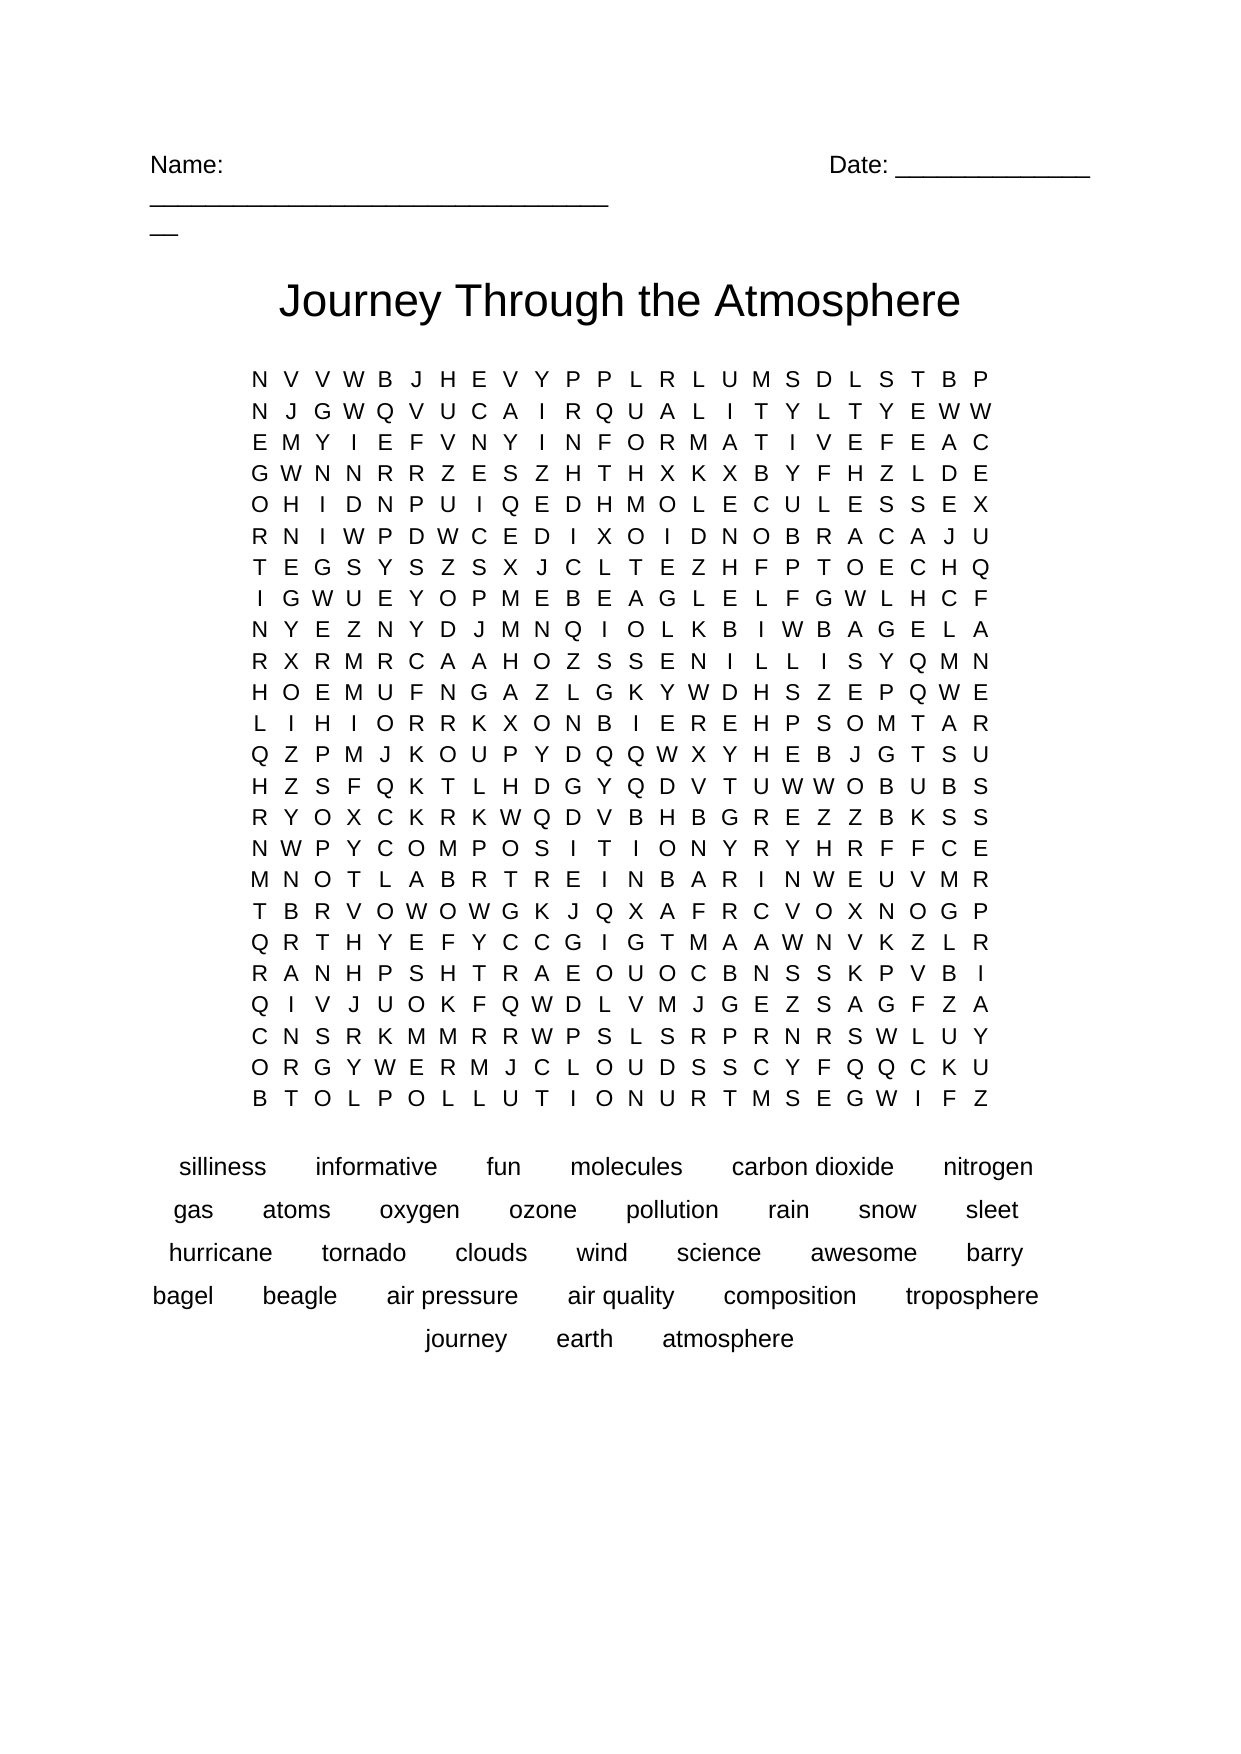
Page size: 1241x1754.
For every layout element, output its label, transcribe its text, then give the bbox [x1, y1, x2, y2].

table_header V [275, 364, 307, 395]
table_cell K [934, 1051, 965, 1083]
table_cell L [558, 1051, 589, 1083]
table_cell N [965, 645, 996, 676]
table_cell Y [777, 833, 808, 864]
table_cell R [432, 801, 463, 833]
table_cell C [965, 426, 996, 458]
table_cell N [275, 520, 307, 551]
table_cell G [808, 583, 839, 614]
table_cell J [495, 1051, 526, 1083]
table_cell U [338, 583, 369, 614]
table_cell L [558, 676, 589, 708]
table_cell S [714, 1051, 745, 1083]
table_cell K [871, 926, 902, 958]
table_cell W [871, 1083, 902, 1114]
table_cell G [871, 739, 902, 770]
table_cell O [620, 614, 651, 645]
table_cell O [745, 520, 777, 551]
table_cell T [589, 833, 620, 864]
table_cell D [338, 489, 369, 520]
table_cell W [338, 520, 369, 551]
table_cell A [651, 895, 683, 926]
table_cell W [464, 895, 495, 926]
table_cell C [526, 1051, 557, 1083]
table_cell K [401, 770, 432, 801]
table_cell O [651, 833, 683, 864]
table_cell V [307, 989, 338, 1020]
table_cell G [620, 926, 651, 958]
table_cell P [464, 583, 495, 614]
table_cell L [464, 1083, 495, 1114]
table_cell E [369, 426, 401, 458]
table_cell E [965, 676, 996, 708]
table_cell W [871, 1020, 902, 1051]
table_cell Q [526, 801, 557, 833]
table_cell I [526, 395, 557, 426]
table_cell W [432, 520, 463, 551]
table_header V [495, 364, 526, 395]
table_cell K [432, 989, 463, 1020]
table_cell U [965, 739, 996, 770]
table_cell O [589, 1051, 620, 1083]
table_cell H [745, 739, 777, 770]
table_cell B [777, 520, 808, 551]
table_cell W [338, 395, 369, 426]
table_cell L [464, 770, 495, 801]
table_cell I [558, 520, 589, 551]
table_cell D [432, 614, 463, 645]
table_cell C [902, 1051, 933, 1083]
table_cell S [934, 739, 965, 770]
table_cell O [369, 708, 401, 739]
table_cell L [808, 395, 839, 426]
table_cell S [307, 1020, 338, 1051]
table_cell U [934, 1020, 965, 1051]
table_cell K [683, 458, 714, 489]
table_cell I [745, 864, 777, 895]
table_cell G [307, 551, 338, 583]
table_cell S [620, 645, 651, 676]
table_cell X [495, 551, 526, 583]
table_cell E [714, 708, 745, 739]
table_cell Q [620, 739, 651, 770]
table_cell G [714, 801, 745, 833]
table_cell S [934, 801, 965, 833]
table_cell G [558, 926, 589, 958]
table_cell L [902, 458, 933, 489]
table_cell E [526, 583, 557, 614]
table_cell E [558, 958, 589, 989]
table_cell C [558, 551, 589, 583]
table_cell Z [934, 989, 965, 1020]
table_cell H [651, 801, 683, 833]
table_cell H [934, 551, 965, 583]
table_cell A [275, 958, 307, 989]
table_cell E [464, 458, 495, 489]
table_cell I [902, 1083, 933, 1114]
table_cell J [558, 895, 589, 926]
table_cell Y [871, 395, 902, 426]
table_cell L [589, 989, 620, 1020]
table_cell O [589, 1083, 620, 1114]
table_cell R [307, 645, 338, 676]
table_cell U [745, 770, 777, 801]
table_cell O [620, 426, 651, 458]
table_cell D [934, 458, 965, 489]
table_cell A [965, 989, 996, 1020]
table_cell K [401, 801, 432, 833]
table_cell R [495, 958, 526, 989]
table_cell X [714, 458, 745, 489]
table_cell G [275, 583, 307, 614]
table_cell M [275, 426, 307, 458]
table_cell O [651, 489, 683, 520]
table_cell W [275, 833, 307, 864]
table_cell J [840, 739, 871, 770]
table_cell F [338, 770, 369, 801]
table_cell L [745, 583, 777, 614]
table_cell I [307, 520, 338, 551]
table_cell O [495, 833, 526, 864]
table_cell Y [401, 583, 432, 614]
table_header U [714, 364, 745, 395]
table_cell H [495, 645, 526, 676]
table_cell W [683, 676, 714, 708]
table_cell W [401, 895, 432, 926]
table_cell V [808, 426, 839, 458]
table_cell H [620, 458, 651, 489]
table_cell B [871, 770, 902, 801]
table_cell Q [495, 989, 526, 1020]
table_cell F [589, 426, 620, 458]
table_cell W [965, 395, 996, 426]
table_cell K [526, 895, 557, 926]
table_cell X [683, 739, 714, 770]
table_cell L [902, 1020, 933, 1051]
table_cell N [808, 926, 839, 958]
table_cell T [307, 926, 338, 958]
table_cell B [558, 583, 589, 614]
table_cell N [620, 864, 651, 895]
table_cell H [275, 489, 307, 520]
table_cell R [244, 645, 275, 676]
table_cell W [934, 395, 965, 426]
table_cell G [934, 895, 965, 926]
table_cell O [589, 958, 620, 989]
table_cell M [338, 645, 369, 676]
table_cell K [902, 801, 933, 833]
table_cell W [840, 583, 871, 614]
table_cell F [934, 1083, 965, 1114]
table_cell X [338, 801, 369, 833]
table_cell Q [589, 895, 620, 926]
table_cell A [934, 708, 965, 739]
table_cell L [934, 926, 965, 958]
table_cell C [369, 801, 401, 833]
table_cell J [526, 551, 557, 583]
table_cell M [620, 489, 651, 520]
table_cell X [840, 895, 871, 926]
table_cell V [432, 426, 463, 458]
table_cell H [338, 926, 369, 958]
table_cell F [808, 458, 839, 489]
table_cell C [526, 926, 557, 958]
table_cell Z [275, 770, 307, 801]
table_cell S [401, 551, 432, 583]
table_cell X [965, 489, 996, 520]
table_cell Z [275, 739, 307, 770]
table_cell Y [275, 614, 307, 645]
table_cell Z [808, 801, 839, 833]
table_header L [840, 364, 871, 395]
table_cell F [683, 895, 714, 926]
table_cell D [714, 676, 745, 708]
table_cell C [369, 833, 401, 864]
table_cell D [558, 739, 589, 770]
table_cell L [683, 489, 714, 520]
table_cell R [307, 895, 338, 926]
table_cell N [683, 833, 714, 864]
table_cell Q [871, 1051, 902, 1083]
table_cell T [464, 958, 495, 989]
table_cell R [683, 1020, 714, 1051]
table_cell L [338, 1083, 369, 1114]
table_cell A [495, 676, 526, 708]
table_cell D [401, 520, 432, 551]
table_cell V [902, 864, 933, 895]
table_cell S [965, 801, 996, 833]
table_cell L [244, 708, 275, 739]
table_cell I [808, 645, 839, 676]
table_cell U [620, 1051, 651, 1083]
table_cell R [401, 458, 432, 489]
table_cell Y [338, 833, 369, 864]
table_cell V [401, 395, 432, 426]
table_cell Y [464, 926, 495, 958]
table_cell I [589, 864, 620, 895]
table_cell M [934, 645, 965, 676]
table_cell U [369, 989, 401, 1020]
table_cell Y [401, 614, 432, 645]
table_cell E [871, 551, 902, 583]
table_header Name: ___________________________________ [150, 150, 620, 274]
table_cell H [745, 708, 777, 739]
table_cell Z [432, 458, 463, 489]
table_cell L [777, 645, 808, 676]
table_cell R [683, 708, 714, 739]
table_cell T [902, 708, 933, 739]
table_header T [902, 364, 933, 395]
table_header P [589, 364, 620, 395]
table_cell M [745, 1083, 777, 1114]
table_cell B [745, 458, 777, 489]
table_cell U [965, 520, 996, 551]
table_cell T [745, 395, 777, 426]
table_cell M [432, 1020, 463, 1051]
table_cell K [620, 676, 651, 708]
table_cell Y [777, 1051, 808, 1083]
table_cell F [871, 833, 902, 864]
table_cell M [432, 833, 463, 864]
table_cell K [369, 1020, 401, 1051]
table_cell E [934, 489, 965, 520]
table_header P [965, 364, 996, 395]
table_cell E [808, 1083, 839, 1114]
table_cell W [777, 614, 808, 645]
table_cell I [558, 1083, 589, 1114]
table_header R [651, 364, 683, 395]
table_cell N [683, 645, 714, 676]
table_cell I [777, 426, 808, 458]
table_cell R [683, 1083, 714, 1114]
table_cell S [589, 645, 620, 676]
table_cell N [464, 426, 495, 458]
table_cell E [745, 989, 777, 1020]
table_cell R [745, 801, 777, 833]
table_cell W [275, 458, 307, 489]
table_cell T [432, 770, 463, 801]
table_cell C [244, 1020, 275, 1051]
table_cell E [369, 583, 401, 614]
table_cell S [683, 1051, 714, 1083]
table_cell O [307, 801, 338, 833]
table_cell O [244, 1051, 275, 1083]
table_cell P [369, 520, 401, 551]
table_cell O [275, 676, 307, 708]
table_cell J [934, 520, 965, 551]
table_cell F [808, 1051, 839, 1083]
table_cell L [589, 551, 620, 583]
table_cell E [902, 426, 933, 458]
table_cell P [714, 1020, 745, 1051]
table_cell F [902, 989, 933, 1020]
table_cell A [934, 426, 965, 458]
table_header Date: ______________ [620, 150, 1090, 274]
table_cell Z [808, 676, 839, 708]
table_cell H [338, 958, 369, 989]
table_cell R [965, 926, 996, 958]
table_cell G [558, 770, 589, 801]
table_cell R [338, 1020, 369, 1051]
table_cell I [244, 583, 275, 614]
table_cell V [777, 895, 808, 926]
table_cell M [934, 864, 965, 895]
table_cell R [464, 1020, 495, 1051]
table_cell N [244, 395, 275, 426]
table_cell R [432, 708, 463, 739]
table_cell F [464, 989, 495, 1020]
table_cell I [275, 708, 307, 739]
table_cell N [244, 833, 275, 864]
table_cell G [464, 676, 495, 708]
table_cell T [714, 1083, 745, 1114]
table_cell P [464, 833, 495, 864]
table_cell F [902, 833, 933, 864]
table_cell H [714, 551, 745, 583]
table_cell D [526, 520, 557, 551]
table_cell A [840, 614, 871, 645]
table_cell N [275, 864, 307, 895]
table_cell I [338, 426, 369, 458]
table_cell I [464, 489, 495, 520]
table_cell P [777, 708, 808, 739]
table_cell E [307, 614, 338, 645]
table_cell E [840, 864, 871, 895]
table_cell B [683, 801, 714, 833]
table_cell W [808, 770, 839, 801]
table_cell Z [840, 801, 871, 833]
table_cell A [840, 989, 871, 1020]
table_cell B [620, 801, 651, 833]
table_cell Z [526, 676, 557, 708]
table_cell D [558, 489, 589, 520]
table_cell F [745, 551, 777, 583]
table_cell E [902, 614, 933, 645]
table_cell N [275, 1020, 307, 1051]
table_cell N [307, 958, 338, 989]
table_cell P [871, 676, 902, 708]
table_cell R [965, 864, 996, 895]
table_cell H [432, 958, 463, 989]
table_cell O [307, 864, 338, 895]
table_cell B [808, 739, 839, 770]
table_cell Y [714, 833, 745, 864]
table_cell E [840, 426, 871, 458]
table_cell C [464, 395, 495, 426]
table_cell Z [432, 551, 463, 583]
table_cell Z [558, 645, 589, 676]
table_cell R [244, 801, 275, 833]
table_cell V [683, 770, 714, 801]
table_header E [464, 364, 495, 395]
table_cell Y [495, 426, 526, 458]
table_cell Y [871, 645, 902, 676]
table_header D [808, 364, 839, 395]
table_cell G [307, 1051, 338, 1083]
table_cell R [401, 708, 432, 739]
table_cell I [745, 614, 777, 645]
table_cell E [589, 583, 620, 614]
table_cell T [651, 926, 683, 958]
table_cell Q [902, 676, 933, 708]
table_cell Y [275, 801, 307, 833]
table_cell O [808, 895, 839, 926]
table_cell H [495, 770, 526, 801]
table_cell W [777, 926, 808, 958]
table_cell Q [369, 770, 401, 801]
table_header B [934, 364, 965, 395]
table_cell E [651, 645, 683, 676]
table_header W [338, 364, 369, 395]
table_cell L [934, 614, 965, 645]
table_cell R [745, 1020, 777, 1051]
table_cell X [275, 645, 307, 676]
table_cell Y [307, 426, 338, 458]
table_cell S [526, 833, 557, 864]
table_cell U [432, 395, 463, 426]
table_cell G [840, 1083, 871, 1114]
table_cell E [526, 489, 557, 520]
table_cell V [589, 801, 620, 833]
table_cell A [714, 426, 745, 458]
table_cell S [902, 489, 933, 520]
table_cell O [401, 1083, 432, 1114]
table_cell R [840, 833, 871, 864]
table_cell X [589, 520, 620, 551]
table_cell P [871, 958, 902, 989]
table_cell P [307, 833, 338, 864]
table_cell C [934, 833, 965, 864]
table_cell Q [244, 926, 275, 958]
table_cell E [777, 739, 808, 770]
table_cell I [275, 989, 307, 1020]
table_cell E [651, 708, 683, 739]
table_cell L [683, 395, 714, 426]
table_cell M [495, 614, 526, 645]
table_cell K [840, 958, 871, 989]
table_cell I [307, 489, 338, 520]
table_cell J [369, 739, 401, 770]
table_cell J [683, 989, 714, 1020]
table_cell T [244, 551, 275, 583]
table_cell Q [244, 739, 275, 770]
table_cell C [495, 926, 526, 958]
table_cell Y [777, 458, 808, 489]
table_cell R [714, 864, 745, 895]
table_cell T [526, 1083, 557, 1114]
title Journey Through the Atmosphere [150, 274, 1090, 326]
table_cell S [965, 770, 996, 801]
table_cell Q [369, 395, 401, 426]
table_cell W [808, 864, 839, 895]
table_cell B [714, 614, 745, 645]
table_cell Q [495, 489, 526, 520]
table_cell C [745, 1051, 777, 1083]
table_header S [777, 364, 808, 395]
table_cell S [840, 1020, 871, 1051]
table_cell Y [777, 395, 808, 426]
table_cell L [369, 864, 401, 895]
table_cell B [589, 708, 620, 739]
table_cell I [714, 645, 745, 676]
table_cell J [464, 614, 495, 645]
table_cell N [432, 676, 463, 708]
table_cell B [244, 1083, 275, 1114]
table_cell A [840, 520, 871, 551]
table_cell H [840, 458, 871, 489]
table_cell I [558, 833, 589, 864]
table_cell L [745, 645, 777, 676]
table_cell Q [589, 739, 620, 770]
table_cell S [840, 645, 871, 676]
table_cell B [432, 864, 463, 895]
table_cell S [808, 958, 839, 989]
table_cell C [902, 551, 933, 583]
table_header H [432, 364, 463, 395]
table_cell C [745, 895, 777, 926]
table_cell R [526, 864, 557, 895]
table_cell N [620, 1083, 651, 1114]
table_cell M [338, 676, 369, 708]
table_cell P [965, 895, 996, 926]
table_cell U [464, 739, 495, 770]
table_cell O [840, 770, 871, 801]
table_cell F [432, 926, 463, 958]
table_cell R [495, 1020, 526, 1051]
table_cell P [495, 739, 526, 770]
table_cell Y [965, 1020, 996, 1051]
table_cell S [871, 489, 902, 520]
table_cell S [777, 1083, 808, 1114]
table_cell X [495, 708, 526, 739]
table_cell V [840, 926, 871, 958]
table_cell K [464, 708, 495, 739]
table_cell C [871, 520, 902, 551]
table_cell N [777, 1020, 808, 1051]
table_cell A [902, 520, 933, 551]
table_cell B [934, 958, 965, 989]
table_cell U [871, 864, 902, 895]
table_cell R [965, 708, 996, 739]
table_cell R [745, 833, 777, 864]
table_cell G [495, 895, 526, 926]
table_cell O [651, 958, 683, 989]
table_cell U [965, 1051, 996, 1083]
table_cell D [558, 801, 589, 833]
table_cell N [871, 895, 902, 926]
table_cell E [840, 676, 871, 708]
table_cell U [432, 489, 463, 520]
table_header V [307, 364, 338, 395]
table_cell A [714, 926, 745, 958]
table_cell E [307, 676, 338, 708]
table_cell R [275, 1051, 307, 1083]
table_cell N [307, 458, 338, 489]
table_cell V [338, 895, 369, 926]
table_cell R [808, 1020, 839, 1051]
table_cell T [244, 895, 275, 926]
table_cell N [338, 458, 369, 489]
table_cell O [526, 645, 557, 676]
table_cell O [244, 489, 275, 520]
table_cell O [526, 708, 557, 739]
table_cell L [651, 614, 683, 645]
table_cell E [275, 551, 307, 583]
table_cell B [871, 801, 902, 833]
table_cell G [871, 989, 902, 1020]
table_cell O [620, 520, 651, 551]
table_cell M [683, 426, 714, 458]
table_cell F [965, 583, 996, 614]
table_cell A [432, 645, 463, 676]
table_cell Z [777, 989, 808, 1020]
table_cell N [244, 614, 275, 645]
table_cell B [808, 614, 839, 645]
table_cell N [777, 864, 808, 895]
table_cell X [620, 895, 651, 926]
table_cell X [651, 458, 683, 489]
table_cell J [275, 395, 307, 426]
table_cell B [275, 895, 307, 926]
table_cell Q [840, 1051, 871, 1083]
table_cell R [432, 1051, 463, 1083]
table_cell O [432, 895, 463, 926]
table_cell B [714, 958, 745, 989]
table_cell E [902, 395, 933, 426]
table_cell Q [620, 770, 651, 801]
table_cell R [275, 926, 307, 958]
table_cell S [808, 708, 839, 739]
table_cell U [902, 770, 933, 801]
table_cell H [558, 458, 589, 489]
table_cell C [401, 645, 432, 676]
table_cell S [777, 958, 808, 989]
table_cell P [369, 1083, 401, 1114]
table_cell E [244, 426, 275, 458]
table_cell A [745, 926, 777, 958]
table_cell T [714, 770, 745, 801]
table_cell S [401, 958, 432, 989]
table_cell E [401, 926, 432, 958]
table_cell G [714, 989, 745, 1020]
table_cell U [495, 1083, 526, 1114]
table_cell R [244, 520, 275, 551]
table_cell T [808, 551, 839, 583]
table_cell C [934, 583, 965, 614]
table_cell I [589, 614, 620, 645]
table_cell H [589, 489, 620, 520]
table_cell P [558, 1020, 589, 1051]
table_cell O [902, 895, 933, 926]
table_cell Y [369, 926, 401, 958]
table_cell H [307, 708, 338, 739]
table_cell F [401, 426, 432, 458]
table_cell N [745, 958, 777, 989]
table_cell M [871, 708, 902, 739]
table_cell M [495, 583, 526, 614]
table_cell H [808, 833, 839, 864]
table_cell I [526, 426, 557, 458]
table_cell S [338, 551, 369, 583]
table_cell H [902, 583, 933, 614]
table_cell W [307, 583, 338, 614]
table_cell F [401, 676, 432, 708]
table_cell C [464, 520, 495, 551]
table_cell U [369, 676, 401, 708]
table_cell I [589, 926, 620, 958]
table_cell H [745, 676, 777, 708]
table_header B [369, 364, 401, 395]
table_cell N [558, 426, 589, 458]
table_cell O [401, 833, 432, 864]
table_cell I [714, 395, 745, 426]
table_cell Q [965, 551, 996, 583]
table_cell Y [589, 770, 620, 801]
table_cell Y [526, 739, 557, 770]
table_cell K [401, 739, 432, 770]
table_cell E [714, 583, 745, 614]
table_cell T [902, 739, 933, 770]
table_cell T [840, 395, 871, 426]
table_cell S [777, 676, 808, 708]
table_header Y [526, 364, 557, 395]
table_cell T [589, 458, 620, 489]
table_cell J [338, 989, 369, 1020]
table_cell M [338, 739, 369, 770]
table_cell M [651, 989, 683, 1020]
table_cell Q [244, 989, 275, 1020]
table_cell Q [558, 614, 589, 645]
table_cell Z [683, 551, 714, 583]
text silliness informative fun molecules carbon dioxide nitrogen gas atoms oxygen ozone pollution rain snow sleet hurricane tornado clouds wind science awesome barry bagel beagle air pressure air quality composition troposphere journey earth atmosphere [150, 1151, 1090, 1353]
table_cell C [683, 958, 714, 989]
table_cell T [338, 864, 369, 895]
table_cell N [369, 614, 401, 645]
table_cell E [558, 864, 589, 895]
table_cell R [464, 864, 495, 895]
table_cell W [369, 1051, 401, 1083]
table_cell O [307, 1083, 338, 1114]
table_cell L [871, 583, 902, 614]
table_cell A [495, 395, 526, 426]
table_header L [620, 364, 651, 395]
table_cell I [965, 958, 996, 989]
table_cell S [589, 1020, 620, 1051]
table_cell V [902, 958, 933, 989]
table_cell L [620, 1020, 651, 1051]
table_header J [401, 364, 432, 395]
table_cell D [651, 770, 683, 801]
table_cell S [307, 770, 338, 801]
table_cell A [965, 614, 996, 645]
table_cell I [651, 520, 683, 551]
table_cell Y [369, 551, 401, 583]
table_cell R [244, 958, 275, 989]
table_cell P [307, 739, 338, 770]
table_cell O [840, 708, 871, 739]
table_cell O [401, 989, 432, 1020]
table_cell Q [902, 645, 933, 676]
table_cell O [369, 895, 401, 926]
table_cell E [495, 520, 526, 551]
table_cell U [777, 489, 808, 520]
table_cell G [651, 583, 683, 614]
table_cell I [620, 833, 651, 864]
table_cell L [432, 1083, 463, 1114]
table_header N [244, 364, 275, 395]
table_cell F [871, 426, 902, 458]
table_cell E [840, 489, 871, 520]
table_cell W [526, 989, 557, 1020]
table_cell U [620, 958, 651, 989]
table_header M [745, 364, 777, 395]
table_cell T [620, 551, 651, 583]
table_cell N [369, 489, 401, 520]
table_cell T [745, 426, 777, 458]
table_cell P [369, 958, 401, 989]
table_cell R [714, 895, 745, 926]
table_cell D [651, 1051, 683, 1083]
table_cell U [651, 1083, 683, 1114]
table_cell I [620, 708, 651, 739]
table_cell C [745, 489, 777, 520]
table_cell G [307, 395, 338, 426]
table_cell D [683, 520, 714, 551]
table_cell O [432, 739, 463, 770]
table_cell Y [338, 1051, 369, 1083]
table_cell P [401, 489, 432, 520]
table_cell B [934, 770, 965, 801]
table_cell W [777, 770, 808, 801]
table_cell D [558, 989, 589, 1020]
table_cell M [244, 864, 275, 895]
table_cell Z [871, 458, 902, 489]
table_cell R [558, 395, 589, 426]
table_cell G [871, 614, 902, 645]
table_cell L [808, 489, 839, 520]
table_cell Z [338, 614, 369, 645]
table_cell P [777, 551, 808, 583]
table_cell N [714, 520, 745, 551]
table_cell N [526, 614, 557, 645]
table_cell S [808, 989, 839, 1020]
table_cell G [244, 458, 275, 489]
table_cell S [495, 458, 526, 489]
table_cell H [244, 770, 275, 801]
table_cell A [526, 958, 557, 989]
table_cell L [683, 583, 714, 614]
table_cell W [526, 1020, 557, 1051]
table_cell G [589, 676, 620, 708]
table_cell F [777, 583, 808, 614]
table_cell R [369, 458, 401, 489]
table_cell K [464, 801, 495, 833]
table_cell A [464, 645, 495, 676]
table_cell A [620, 583, 651, 614]
table_cell B [651, 864, 683, 895]
table_cell W [934, 676, 965, 708]
table_cell R [651, 426, 683, 458]
table_cell A [401, 864, 432, 895]
table_cell A [683, 864, 714, 895]
table_cell M [683, 926, 714, 958]
table_cell K [683, 614, 714, 645]
table_cell N [558, 708, 589, 739]
table_cell E [965, 458, 996, 489]
table_cell S [651, 1020, 683, 1051]
table_cell Q [589, 395, 620, 426]
table_cell Z [902, 926, 933, 958]
table_cell W [651, 739, 683, 770]
table_cell O [432, 583, 463, 614]
table_cell H [244, 676, 275, 708]
table_cell O [840, 551, 871, 583]
table_cell T [495, 864, 526, 895]
table_cell Y [651, 676, 683, 708]
table_cell M [401, 1020, 432, 1051]
table_cell E [965, 833, 996, 864]
table_cell E [777, 801, 808, 833]
table_cell R [808, 520, 839, 551]
table_cell S [464, 551, 495, 583]
table_cell M [464, 1051, 495, 1083]
table_cell A [651, 395, 683, 426]
table_cell W [495, 801, 526, 833]
table_cell Y [714, 739, 745, 770]
table_cell U [620, 395, 651, 426]
table_cell Z [526, 458, 557, 489]
table_header L [683, 364, 714, 395]
table_cell E [401, 1051, 432, 1083]
table_cell E [714, 489, 745, 520]
table_header S [871, 364, 902, 395]
table_cell D [526, 770, 557, 801]
table_header P [558, 364, 589, 395]
table_cell E [651, 551, 683, 583]
table_cell Z [965, 1083, 996, 1114]
table_cell R [369, 645, 401, 676]
table_cell I [338, 708, 369, 739]
table_cell V [620, 989, 651, 1020]
table_cell T [275, 1083, 307, 1114]
